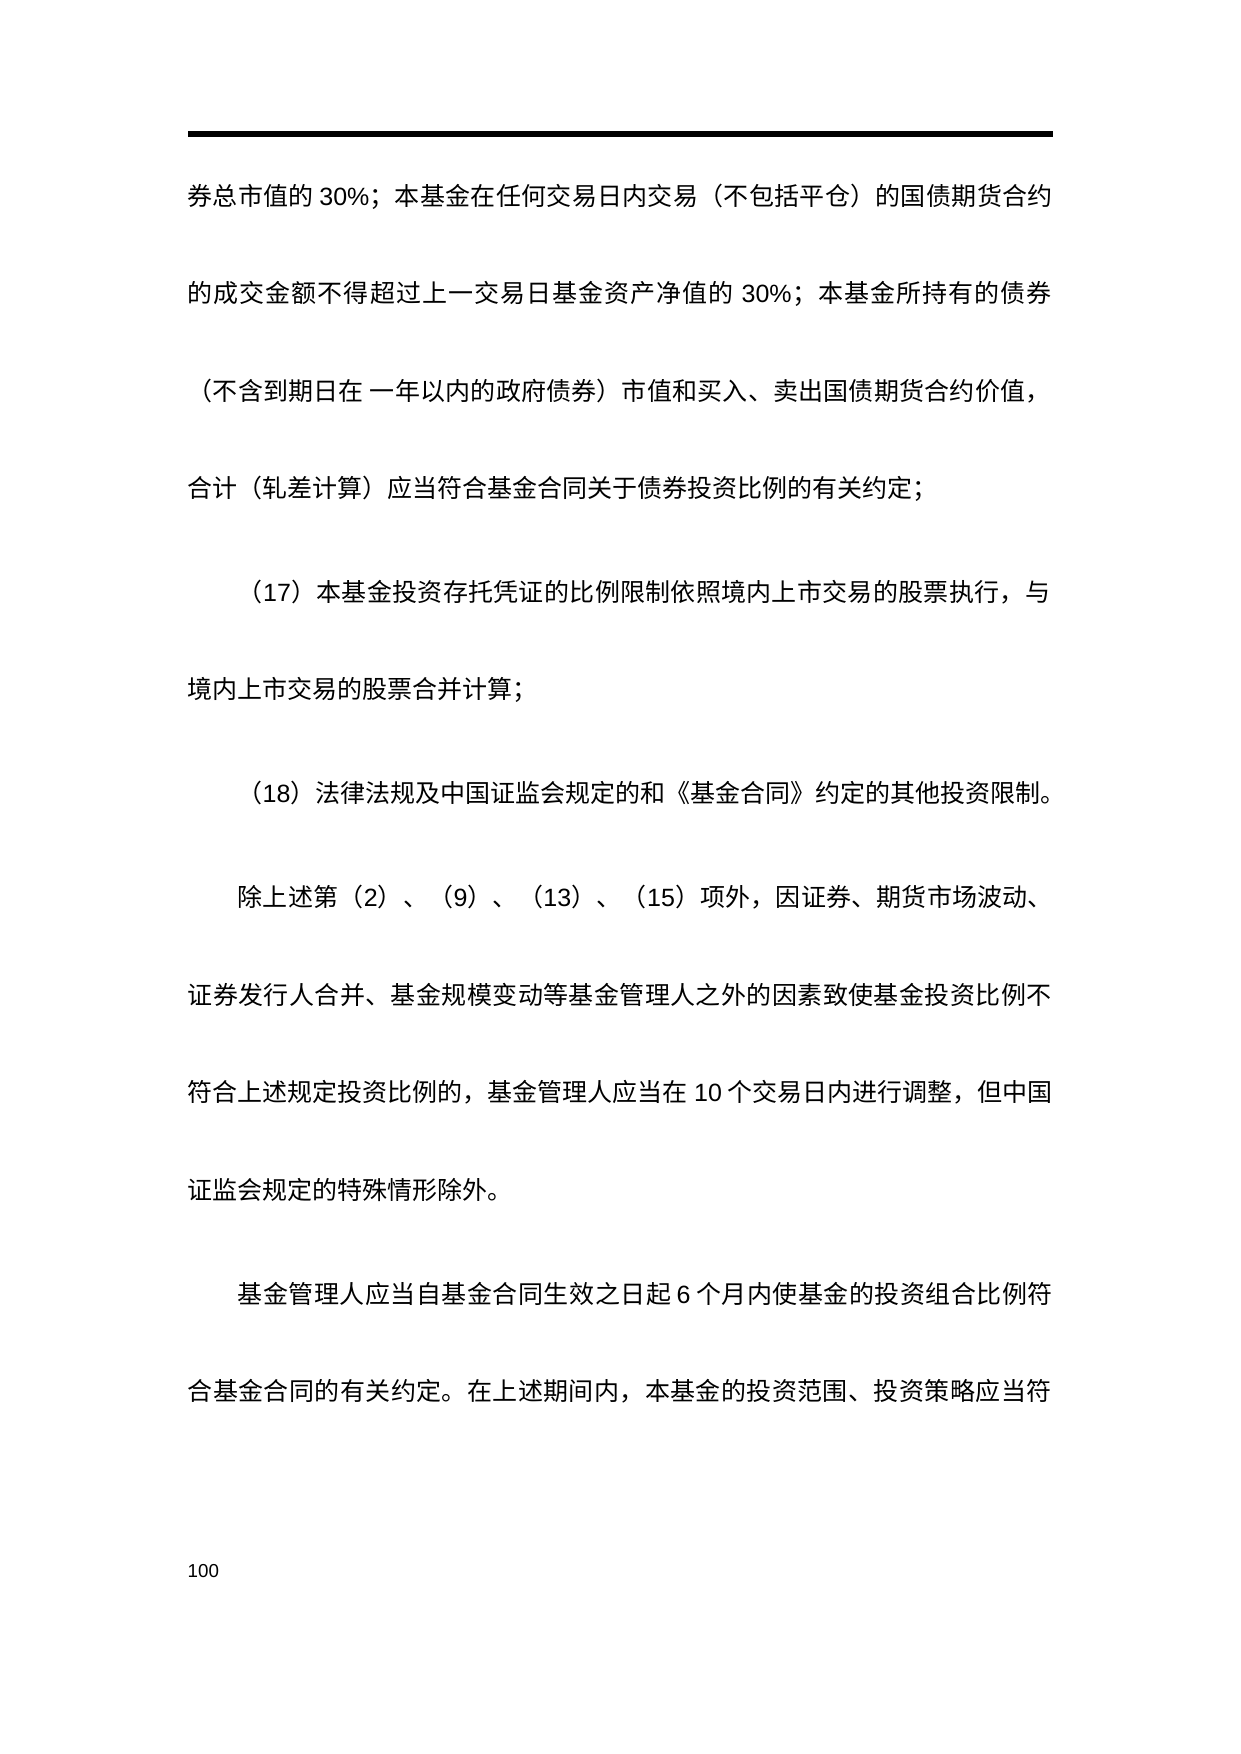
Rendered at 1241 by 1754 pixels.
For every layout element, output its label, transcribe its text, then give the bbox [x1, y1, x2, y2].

text 除上述第（2）、（9）、（13）、（15）项外，因证券、期货市场波动、证券发行人合并、基金规模变动等基金管理人之外的因素致使基金投资比例不符合上述规定投资比例的，基金管理人应当在10个交易日内进行调整，但中国证监会规定的特殊情形除外。 [187, 863, 1053, 1221]
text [187, 1260, 1053, 1422]
text （17）本基金投资存托凭证的比例限制依照境内上市交易的股票执行，与境内上市交易的股票合并计算； [187, 558, 1053, 721]
text （18）法律法规及中国证监会规定的和《基金合同》约定的其他投资限制。 [187, 759, 1053, 824]
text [187, 162, 1053, 519]
